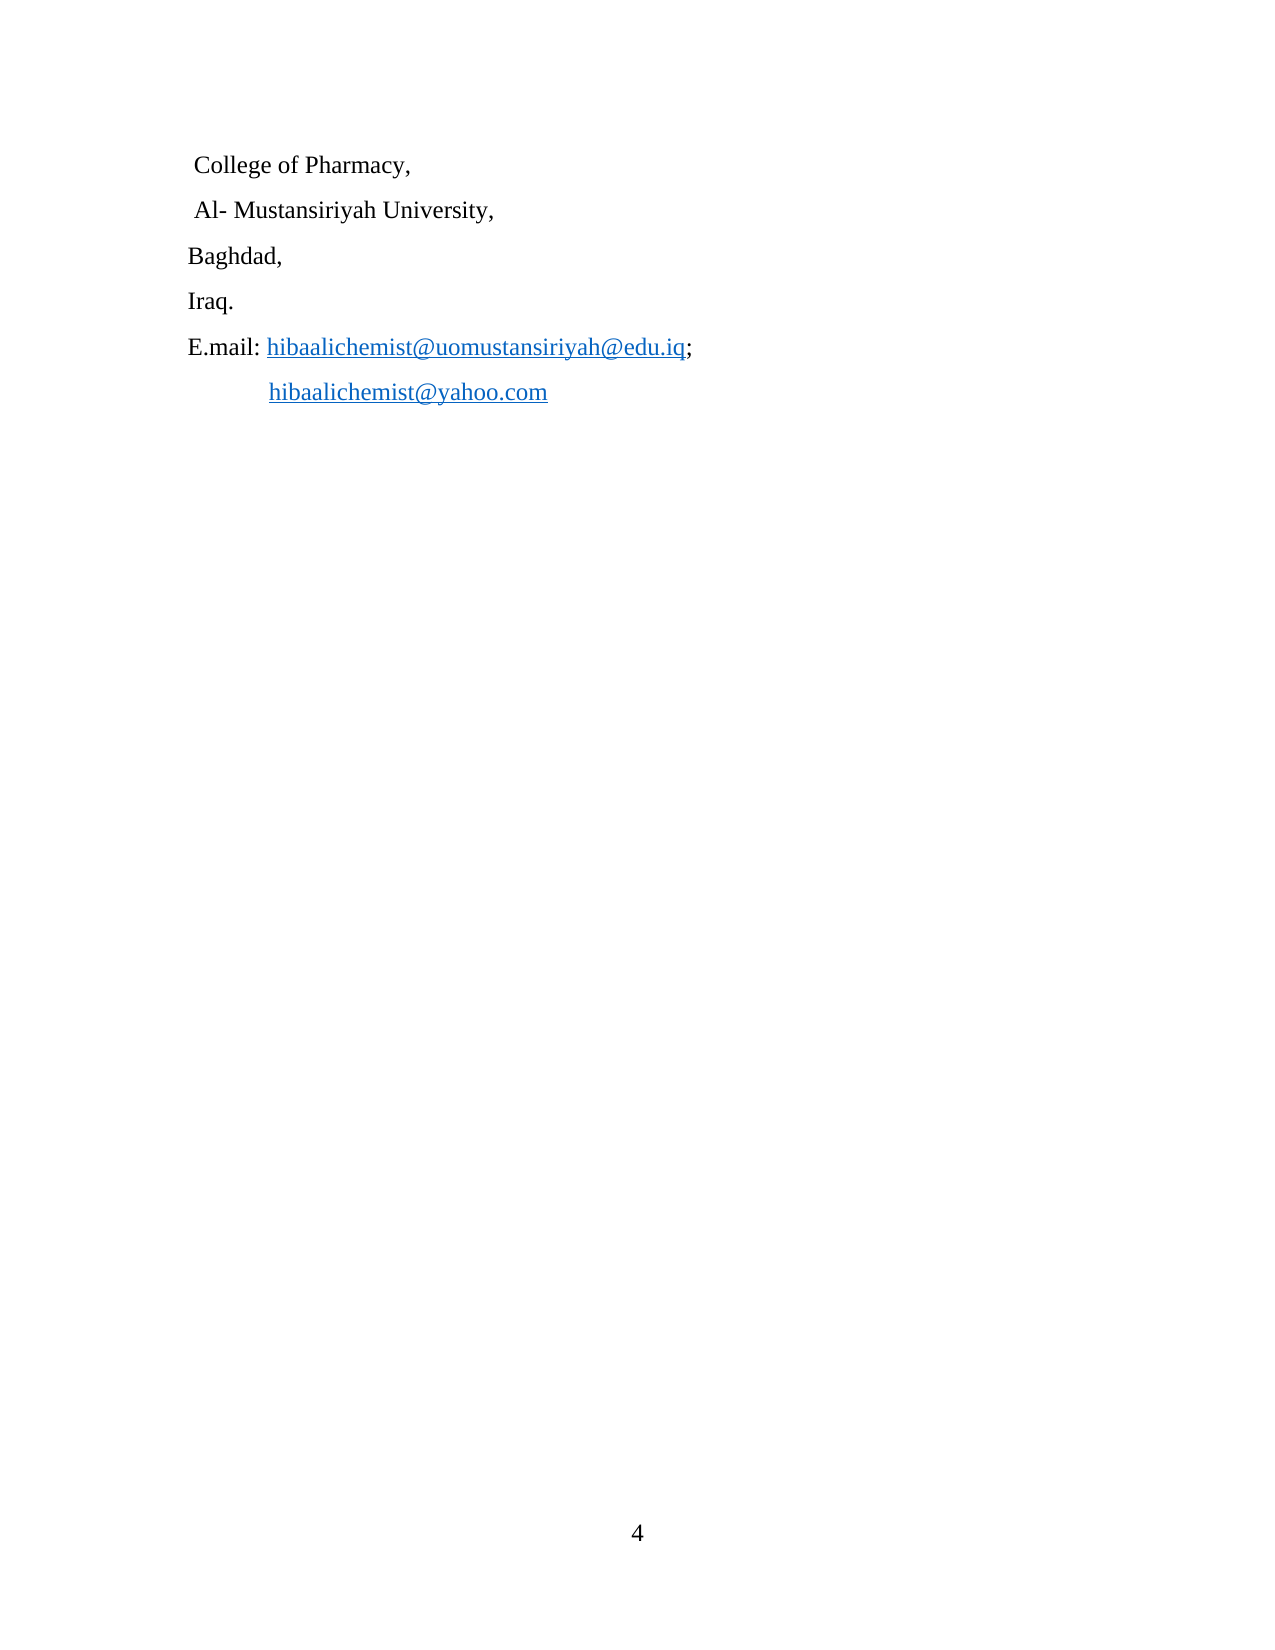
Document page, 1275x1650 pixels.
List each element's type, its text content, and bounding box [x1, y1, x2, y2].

text Al- Mustansiriyah University, [187, 195, 1125, 224]
text College of Pharmacy, [187, 150, 1125, 179]
text hibaalichemist@yahoo.com [187, 377, 1125, 406]
text E.mail: hibaalichemist@uomustansiriyah@edu.iq; [187, 332, 1125, 360]
text Baghdad, [187, 241, 1125, 269]
text Iraq. [187, 286, 1125, 315]
